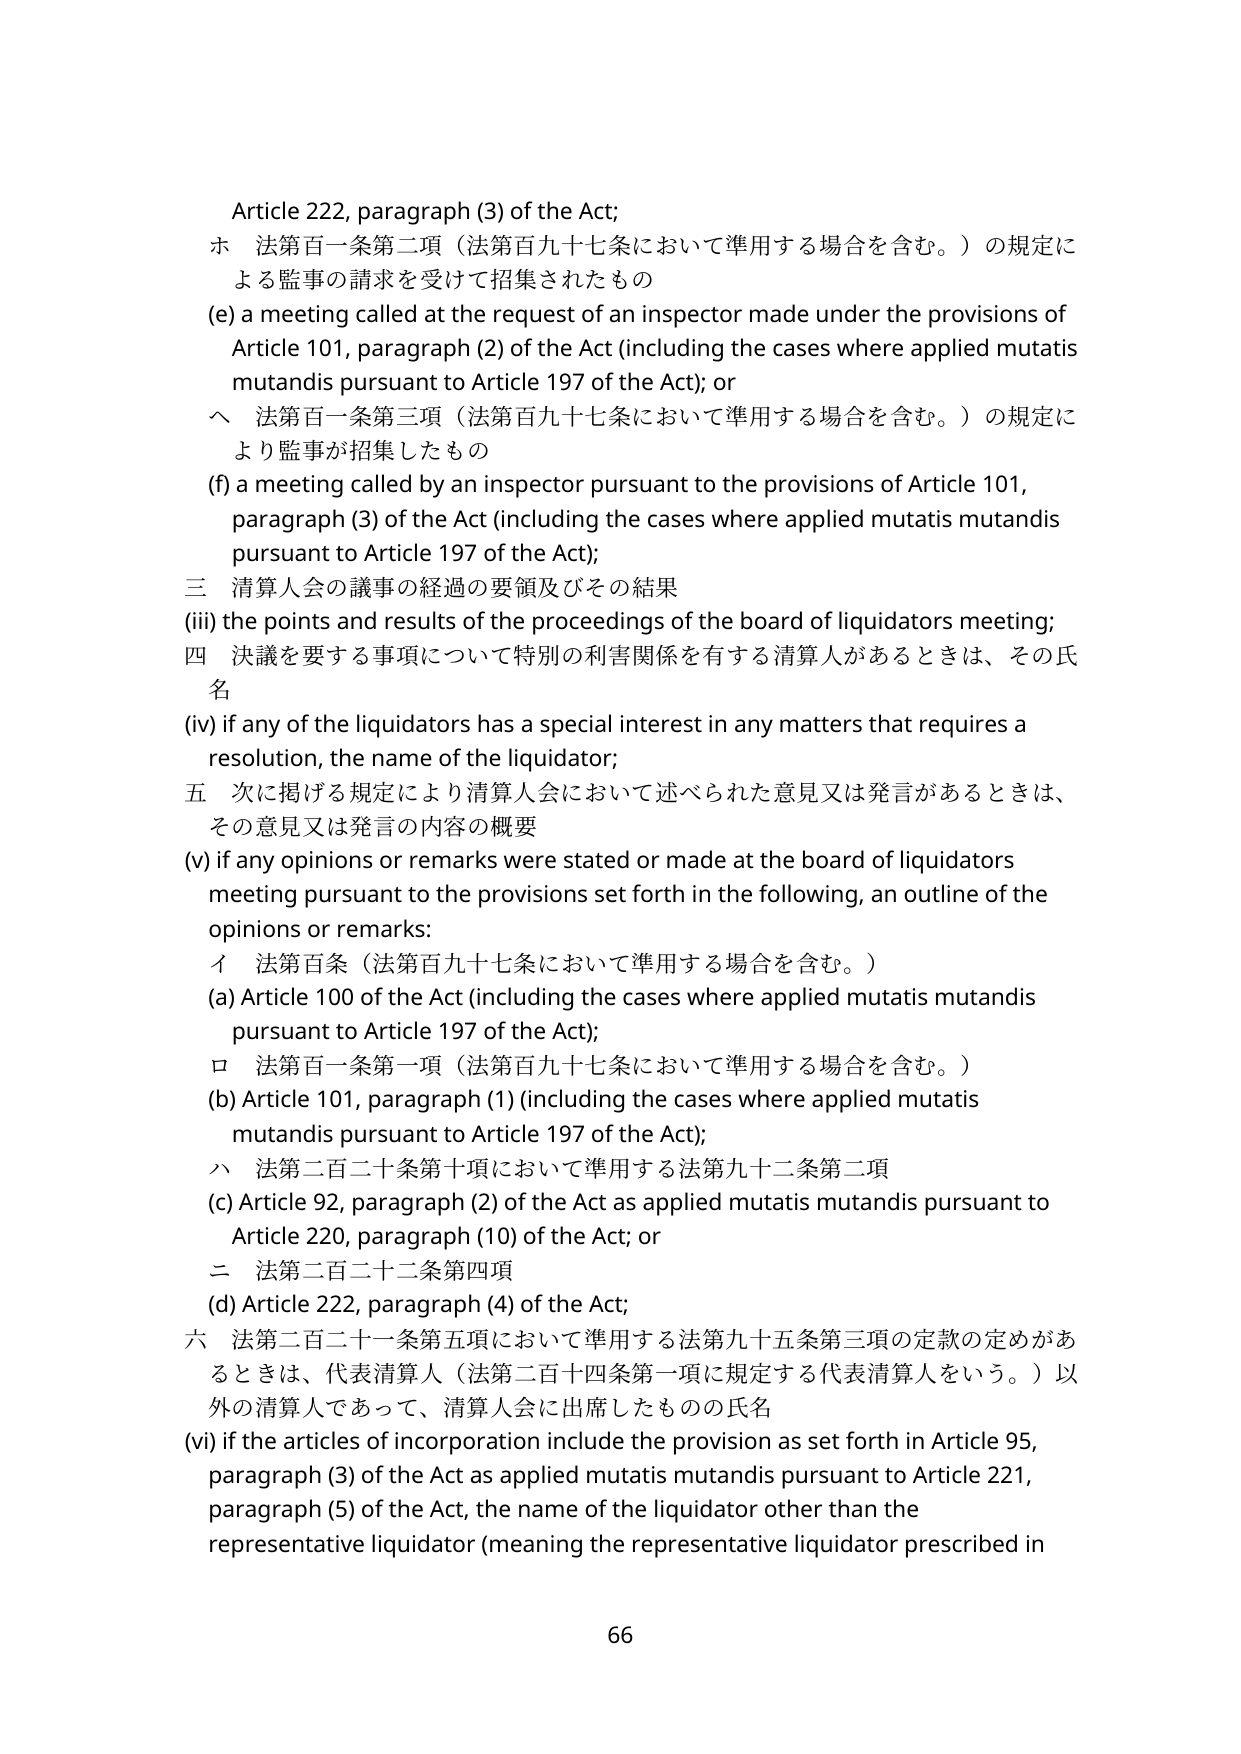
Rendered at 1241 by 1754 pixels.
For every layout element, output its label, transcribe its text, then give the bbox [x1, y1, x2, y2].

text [184, 1424, 1079, 1560]
text (f) a meeting called by an inspector pursuant to the provisions of Article 101, paragraph (3) of the Act (including the cases where applied mutatis mutandis pursuant to Article 197 of the Act); [207, 467, 1079, 569]
text (e) a meeting called at the request of an inspector made under the provisions of Article 101, paragraph (2) of the Act (including the cases where applied mutatis mutandis pursuant to Article 197 of the Act); or [207, 296, 1079, 399]
text (c) Article 92, paragraph (2) of the Act as applied mutatis mutandis pursuant to Article 220, paragraph (10) of the Act; or [207, 1184, 1079, 1253]
text (iii) the points and results of the proceedings of the board of liquidators meeting; [184, 604, 1079, 638]
text ニ 法第二百二十二条第四項 [207, 1253, 1079, 1287]
text 三 清算人会の議事の経過の要領及びその結果 [184, 569, 1079, 604]
text ハ 法第二百二十条第十項において準用する法第九十二条第二項 [207, 1150, 1079, 1184]
text イ 法第百条（法第百九十七条において準用する場合を含む。） [207, 945, 1079, 979]
text 五 次に掲げる規定により清算人会において述べられた意見又は発言があるときは、その意見又は発言の内容の概要 [184, 774, 1079, 843]
text ホ 法第百一条第二項（法第百九十七条において準用する場合を含む。）の規定による監事の請求を受けて招集されたもの [207, 228, 1079, 296]
text (v) if any opinions or remarks were stated or made at the board of liquidators meeting pursuant to the provisions set forth in the following, an outline of the opinions or remarks: [184, 843, 1079, 945]
text (d) Article 222, paragraph (4) of the Act; [207, 1287, 1079, 1321]
text ヘ 法第百一条第三項（法第百九十七条において準用する場合を含む。）の規定により監事が招集したもの [207, 399, 1079, 467]
text 四 決議を要する事項について特別の利害関係を有する清算人があるときは、その氏名 [184, 638, 1079, 706]
text (iv) if any of the liquidators has a special interest in any matters that requires a resolution, the name of the liquidator; [184, 706, 1079, 774]
text ロ 法第百一条第一項（法第百九十七条において準用する場合を含む。） [207, 1048, 1079, 1082]
text (a) Article 100 of the Act (including the cases where applied mutatis mutandis pursuant to Article 197 of the Act); [207, 979, 1079, 1048]
text 六 法第二百二十一条第五項において準用する法第九十五条第三項の定款の定めがあるときは、代表清算人（法第二百十四条第一項に規定する代表清算人をいう。）以外の清算人であって、清算人会に出席したものの氏名 [184, 1321, 1079, 1424]
text (b) Article 101, paragraph (1) (including the cases where applied mutatis mutandis pursuant to Article 197 of the Act); [207, 1082, 1079, 1150]
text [207, 194, 1079, 228]
